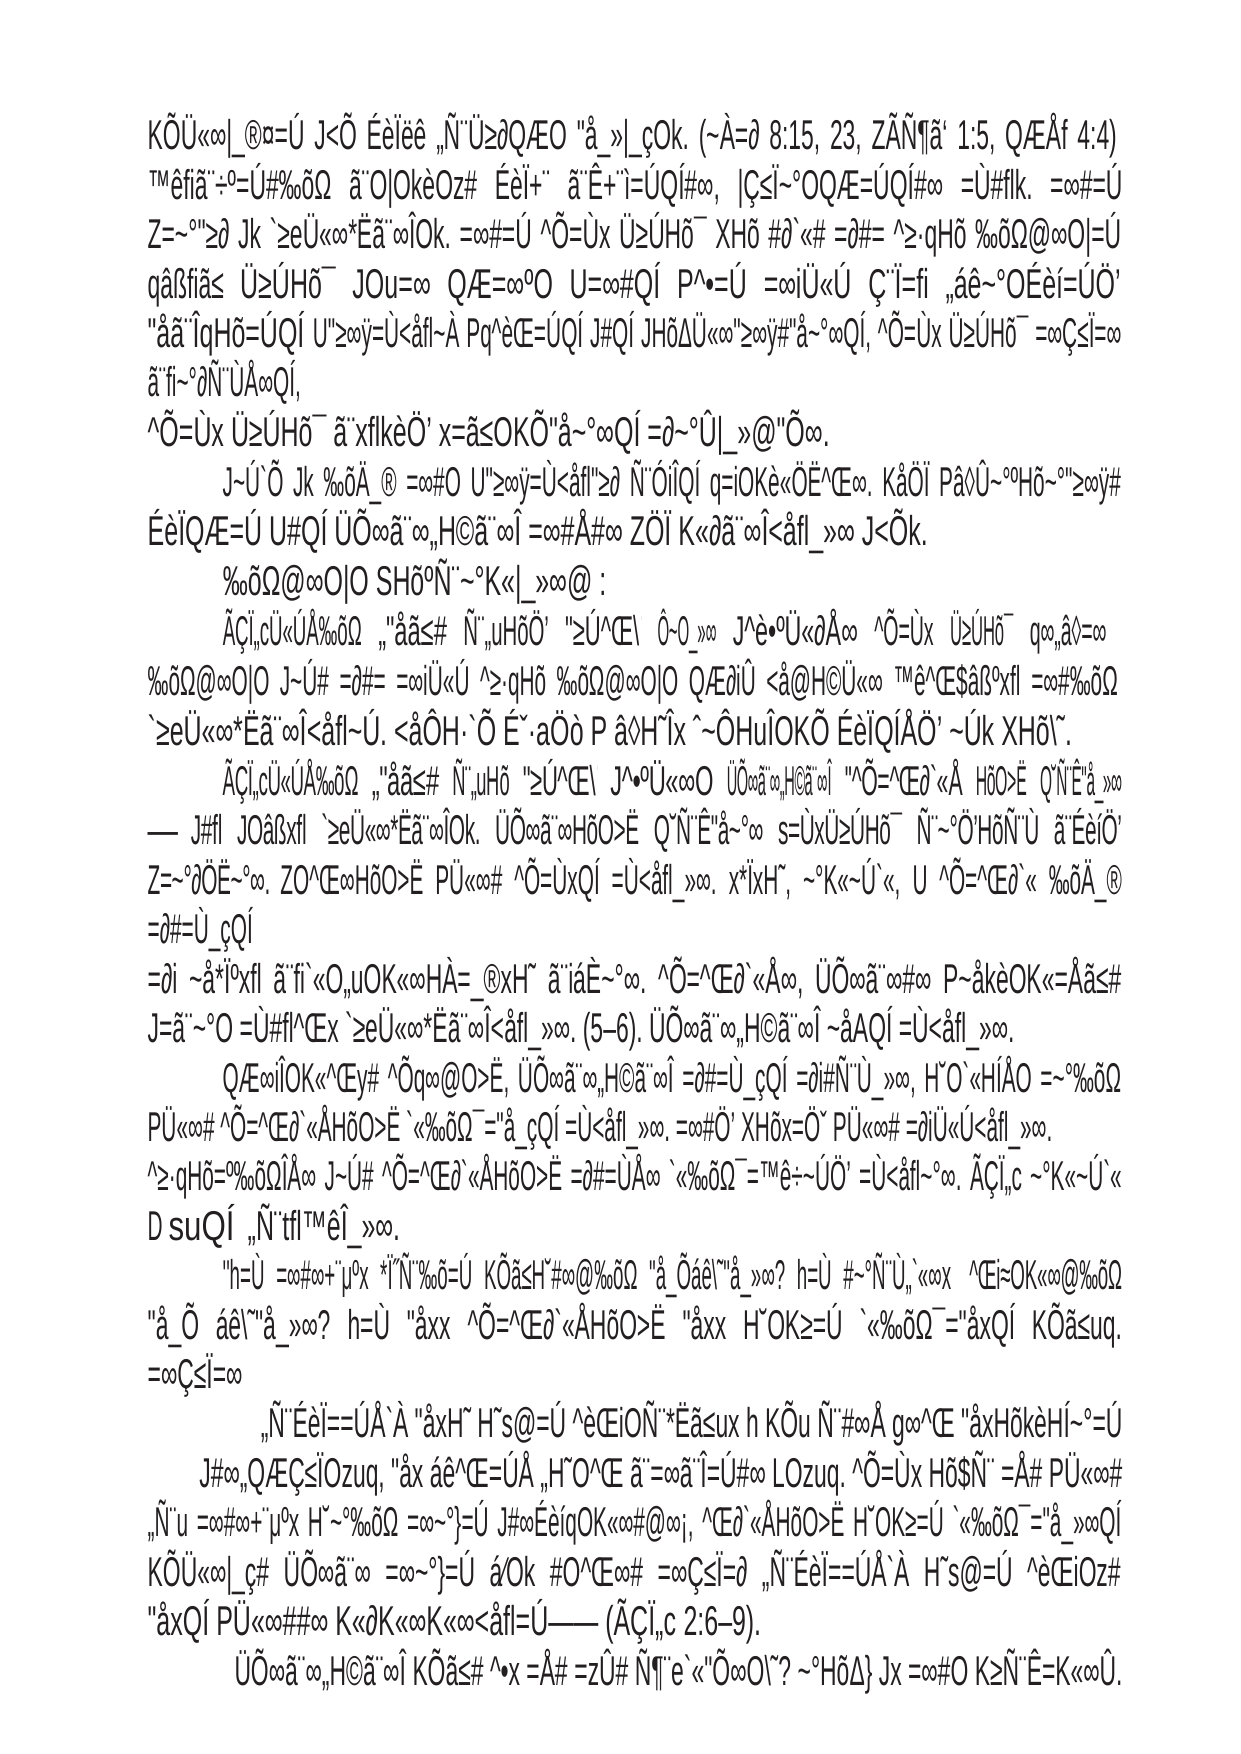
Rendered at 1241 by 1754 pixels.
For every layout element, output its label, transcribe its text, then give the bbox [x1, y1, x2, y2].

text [147, 1646, 1122, 1694]
text QÆ∞iÎOK«^Œy# ^Õq∞@O>Ë, ÜÕ∞ã¨∞„H©ã¨∞Î =∂#=Ù_çQÍ =∂i#Ñ¨Ù_»∞, H˘O`«HÍÅO =~°‰õΩ PÜ«∞# ^Õ=^Œ∂`«ÅHõO>Ë `«‰õΩ¯="å_çQÍ =Ù<åﬂ_»∞. =∞#Ö’ XHõx=Öˇ PÜ«∞# =∂iÜ«Ú<åﬂ_»∞. [147, 1053, 1122, 1150]
text =∂i ~å*Ïºxﬂ ã¨ﬁ`«O„uOK«∞HÀ=_®xH˜ ã¨iáÈ~°∞. ^Õ=^Œ∂`«Å∞, ÜÕ∞ã¨∞#∞ P~åkèOK«=Åã≤# J=ã¨~°O =Ù#ﬂ^Œx `≥eÜ«∞*Ëã¨∞Î<åﬂ_»∞. (5–6). ÜÕ∞ã¨∞„H©ã¨∞Î ~åAQÍ =Ù<åﬂ_»∞. [147, 954, 1122, 1051]
text `≥eÜ«∞*Ëã¨∞Î<åﬂ~Ú. <åÔH·`Õ Éˇ·aÖò P â◊H˜Îx ˆ~ÔHuÎOKÕ ÉèÏQÍÅÖ’ ~Úk XHõ\˜. [147, 706, 1178, 754]
text ÃÇÏ„cÜ«ÚÅ‰õΩ „"åã≤# Ñ¨„uHõÖ’ "≥Ú^Œ\˜ Ô~O_»∞ J^è•ºÜ«∂Å∞ ^Õ=Ùx Ü≥ÚHõ¯ q∞„â◊=∞ [223, 606, 1178, 654]
text ^≥·qHõ=º‰õΩÎÅ∞ J~Ú# ^Õ=^Œ∂`«ÅHõO>Ë =∂#=ÙÅ∞ `«‰õΩ¯=™ê÷~ÚÖ’ =Ù<åﬂ~°∞. ÃÇÏ„c ~°K«~Ú`« D suQÍ „Ñ¨tﬂ™êÎ_»∞. [147, 1152, 1122, 1249]
subtitle KÕÜ«∞|_®¤=Ú J<Õ ÉèÏëê „Ñ¨Ü≥∂QÆO "å_»|_çOk. (~À=∂ 8:15, 23, ZÃÑ¶ã‘ 1:5, QÆÅf 4:4) [147, 112, 1178, 158]
text ™êﬁã¨÷º=Ú#‰õΩ ã¨O|OkèOz# ÉèÏ+¨ ã¨Ê+¨ì=ÚQÍ#∞, |Ç≤Ï~°OQÆ=ÚQÍ#∞ =Ù#ﬂk. =∞#=Ú Z=~°"≥∂ Jk `≥eÜ«∞*Ëã¨∞ÎOk. =∞#=Ú ^Õ=Ùx Ü≥ÚHõ¯ XHõ #∂`«# =∂#= ^≥·qHõ ‰õΩ@∞O|=Ú qâßﬁã≤ Ü≥ÚHõ¯ JOu=∞ QÆ=∞ºO U=∞#QÍ P^•=Ú =∞iÜ«Ú Ç¨Ï=ﬁ „áê~°OÉèí=ÚÖ’ "åã¨ÎqHõ=ÚQÍ U"≥∞ÿ=Ù<åﬂ~À Pq^èŒ=ÚQÍ J#QÍ JHõΔÜ«∞"≥∞ÿ#"å~°∞QÍ, ^Õ=Ùx Ü≥ÚHõ¯ =∞Ç≤Ï=∞ ã¨ﬁ~°∂Ñ¨ÙÅ∞QÍ, [147, 161, 1122, 406]
text ''h=Ù =∞#∞+¨μºx *Ï˝Ñ¨‰õ=Ú KÕã≤H˘#∞@‰õΩ "å_Õáê\˜"å_»∞? h=Ù #~°Ñ¨Ù„`«∞x ^Œi≈OK«∞@‰õΩ "å_Õ áê\˜"å_»∞? h=Ù "åxx ^Õ=^Œ∂`«ÅHõO>Ë "åxx H˘OK≥=Ú `«‰õΩ¯="åxQÍ KÕã≤uq. =∞Ç≤Ï=∞ [147, 1251, 1122, 1397]
text ‰õΩ@∞O|O SHõºÑ¨~°K«|_»∞@ : [223, 556, 1178, 604]
text ÃÇÏ„cÜ«ÚÅ‰õΩ „"åã≤# Ñ¨„uHõ "≥Ú^Œ\˜ J^•ºÜ«∞O ÜÕ∞ã¨∞„H©ã¨∞Î ''^Õ=^Œ∂`«Å HõO>Ë Q˘Ñ¨Ê"å_»∞—— J#ﬂ JOâßxﬂ `≥eÜ«∞*Ëã¨∞ÎOk. ÜÕ∞ã¨∞HõO>Ë Q˘Ñ¨Ê"å~°∞ s=ÙxÜ≥ÚHõ¯ Ñ¨~°Ö’HõÑ¨Ù ã¨ÉèíÖ’ Z=~°∂ÖË~°∞. ZO^Œ∞HõO>Ë PÜ«∞# ^Õ=ÙxQÍ =Ù<åﬂ_»∞. x*ÏxH˜, ~°K«~Ú`«, U ^Õ=^Œ∂`« ‰õÄ_® =∂#=Ù_çQÍ [147, 756, 1122, 952]
text ^Õ=Ùx Ü≥ÚHõ¯ ã¨xﬂkèÖ’ x=ã≤OKÕ"å~°∞QÍ =∂~°Û|_»@"Õ∞. [147, 407, 1178, 455]
text „Ñ¨ÉèÏ==ÚÅ`À "åxH˜ H˜s@=Ú ^èŒiOÑ¨*Ëã≤ux h KÕu Ñ¨#∞Å g∞^Œ "åxHõkèHÍ~°=Ú J#∞„QÆÇ≤ÏOzuq, "åx áê^Œ=ÚÅ „H˜O^Œ ã¨=∞ã¨Î=Ú#∞ LOzuq. ^Õ=Ùx Hõ$Ñ¨ =Å# PÜ«∞# [100, 1399, 1123, 1496]
text „Ñ¨u =∞#∞+¨μºx H˘~°‰õΩ =∞~°}=Ú J#∞ÉèíqOK«∞#@∞¡, ^Œ∂`«ÅHõO>Ë H˘OK≥=Ú `«‰õΩ¯="å_»∞QÍ KÕÜ«∞|_ç# ÜÕ∞ã¨∞ =∞~°}=Ú á⁄Ok #O^Œ∞# =∞Ç≤Ï=∂ „Ñ¨ÉèÏ==ÚÅ`À H˜s@=Ú ^èŒiOz# "åxQÍ PÜ«∞##∞ K«∂K«∞K«∞<åﬂ=Ú—— (ÃÇÏ„c 2:6–9). [147, 1498, 1122, 1644]
text ‰õΩ@∞O|O J~Ú# =∂#= =∞iÜ«Ú ^≥·qHõ ‰õΩ@∞O|O QÆ∂iÛ <å@H©Ü«∞ ™ê^Œ$âßºxﬂ =∞#‰õΩ [147, 656, 1178, 704]
text J~Ú`Õ Jk ‰õÄ_® =∞#O U"≥∞ÿ=Ù<åﬂ"≥∂ Ñ¨ÓiÎQÍ q=iOKè«ÖË^Œ∞. KåÖÏ Pâ◊Û~°ºHõ~°"≥∞ÿ# ÉèÏQÆ=Ú U#QÍ ÜÕ∞ã¨∞„H©ã¨∞Î =∞#Å#∞ ZÖÏ K«∂ã¨∞Î<åﬂ_»∞ J<Õk. [147, 457, 1122, 555]
